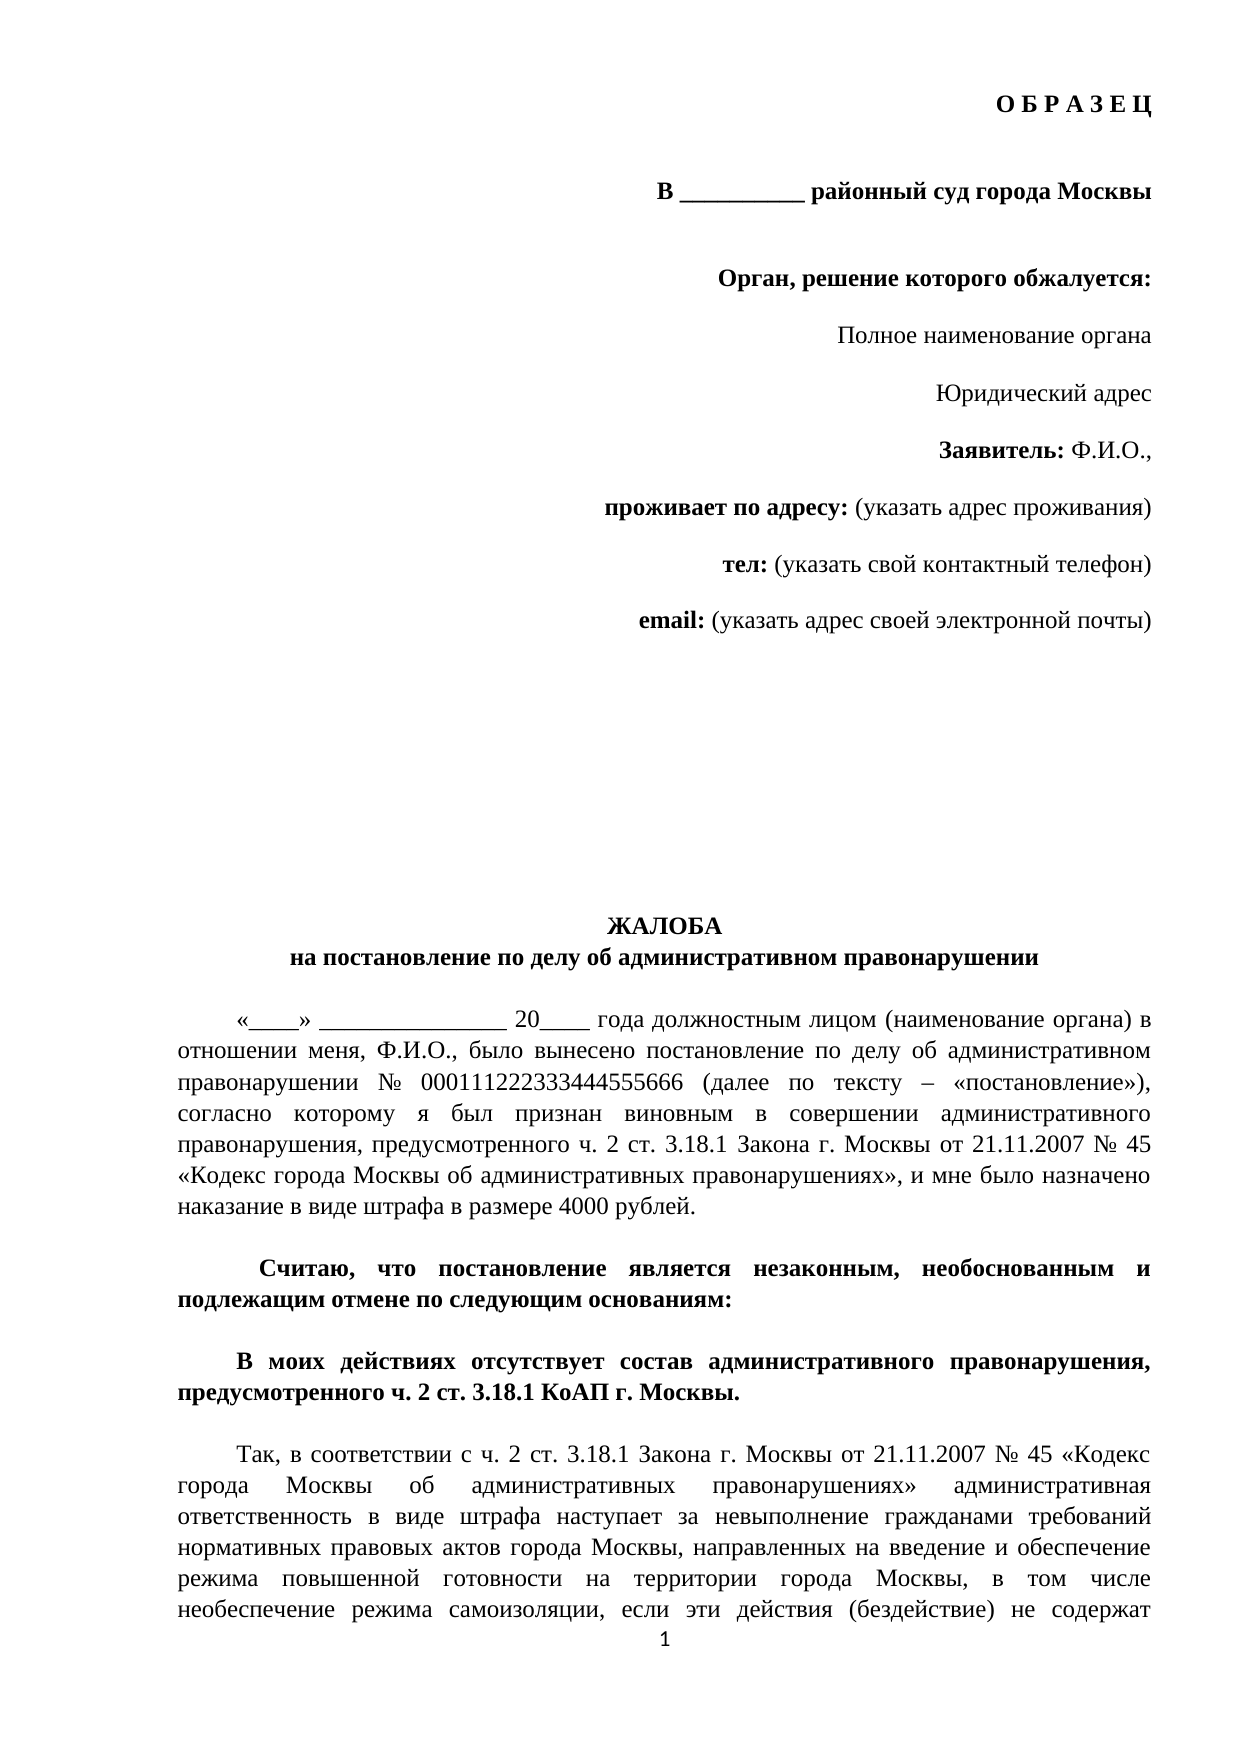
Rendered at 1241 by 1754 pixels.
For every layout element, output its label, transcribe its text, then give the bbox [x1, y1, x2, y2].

text Юридический адрес [177, 378, 1152, 407]
text «____» _______________ 20____ года должностным лицом (наименование органа) в отношении меня, Ф.И.О., было вынесено постановление по делу об административном правонарушении № 000111222333444555666 (далее по тексту – «постановление»), согласно которому я был признан виновным в совершении административного правонарушения, предусмотренного ч. 2 ст. 3.18.1 Закона г. Москвы от 21.11.2007 № 45 «Кодекс города Москвы об административных правонарушениях», и мне было назначено наказание в виде штрафа в размере 4000 рублей. [177, 1004, 1152, 1219]
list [177, 1439, 1152, 1623]
text Заявитель: Ф.И.О., [177, 435, 1152, 464]
text Орган, решение которого обжалуется: [177, 263, 1152, 292]
text на постановление по делу об административном правонарушении [177, 942, 1152, 971]
text В моих действиях отсутствует состав административного правонарушения, предусмотренного ч. 2 ст. 3.18.1 КоАП г. Москвы. [177, 1346, 1152, 1406]
text В __________ районный суд города Москвы [177, 176, 1152, 204]
text проживает по адресу: (указать адрес проживания) [177, 492, 1152, 521]
text ЖАЛОБА [177, 911, 1152, 940]
text тел: (указать свой контактный телефон) [177, 549, 1152, 578]
text Считаю, что постановление является незаконным, необоснованным и подлежащим отмене по следующим основаниям: [177, 1253, 1152, 1313]
text Полное наименование органа [177, 320, 1152, 349]
text О Б Р А З Е Ц [177, 89, 1152, 117]
text email: (указать адрес своей электронной почты) [177, 606, 1152, 634]
